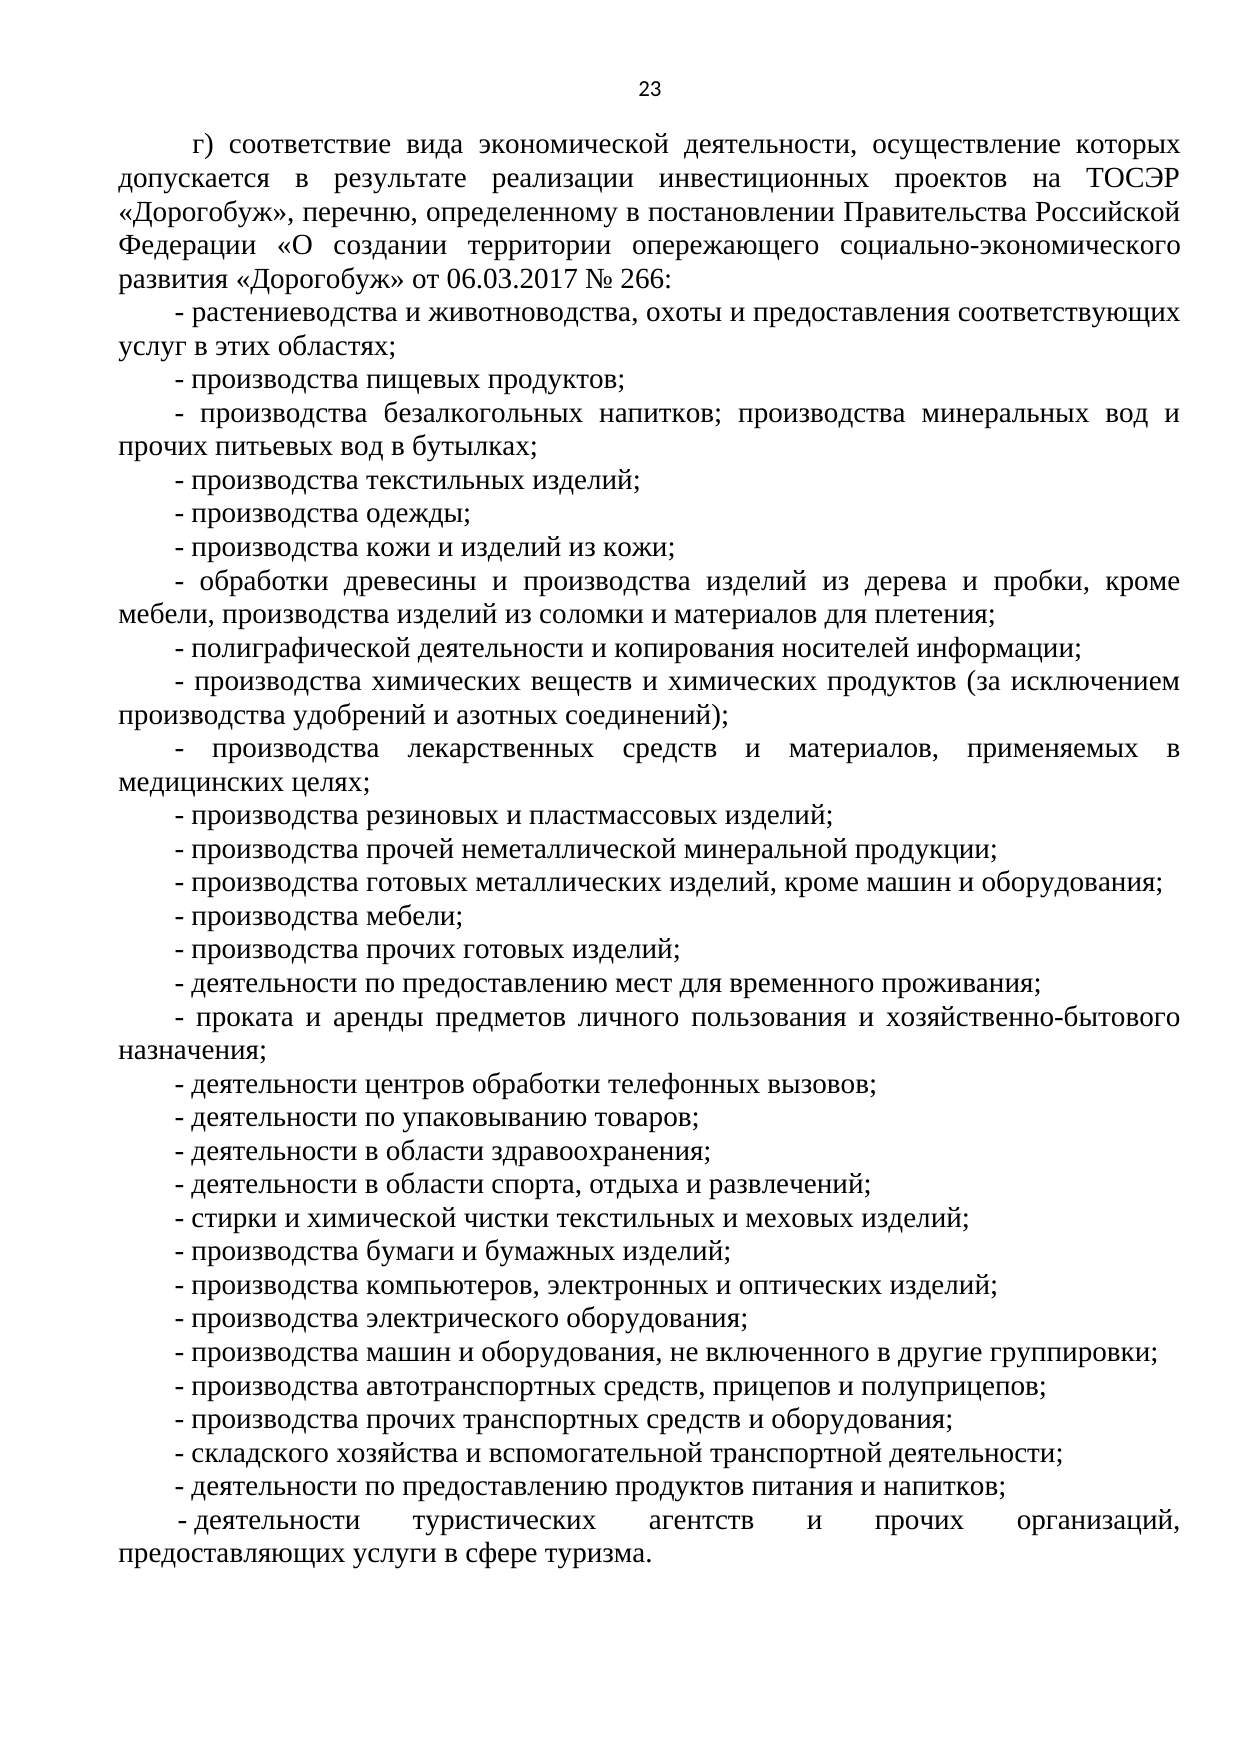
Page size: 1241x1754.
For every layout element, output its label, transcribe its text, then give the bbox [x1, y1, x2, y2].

text - производства пищевых продуктов; [118, 361, 1181, 395]
text - деятельности центров обработки телефонных вызовов; [118, 1066, 1181, 1099]
text - производства безалкогольных напитков; производства минеральных вод и прочих питьевых вод в бутылках; [118, 395, 1181, 462]
text - производства химических веществ и химических продуктов (за исключением производства удобрений и азотных соединений); [118, 663, 1181, 730]
text - производства прочих готовых изделий; [118, 932, 1181, 965]
text - проката и аренды предметов личного пользования и хозяйственно-бытового назначения; [118, 999, 1181, 1066]
text - производства электрического оборудования; [118, 1301, 1181, 1334]
text - производства кожи и изделий из кожи; [118, 529, 1181, 563]
text - обработки древесины и производства изделий из дерева и пробки, кроме мебели, производства изделий из соломки и материалов для плетения; [118, 563, 1181, 630]
text - производства резиновых и пластмассовых изделий; [118, 797, 1181, 831]
text - производства бумаги и бумажных изделий; [118, 1233, 1181, 1267]
text - деятельности в области здравоохранения; [118, 1133, 1181, 1166]
text - производства лекарственных средств и материалов, применяемых в медицинских целях; [118, 730, 1181, 797]
text - растениеводства и животноводства, охоты и предоставления соответствующих услуг в этих областях; [118, 294, 1181, 361]
text г) соответствие вида экономической деятельности, осуществление которых допускается в результате реализации инвестиционных проектов на ТОСЭР «Дорогобуж», перечню, определенному в постановлении Правительства Российской Федерации «О создании территории опережающего социально-экономического развития «Дорогобуж» от 06.03.2017 № 266: [118, 127, 1181, 294]
text - деятельности туристических агентств и прочих организаций, предоставляющих услуги в сфере туризма. [118, 1502, 1181, 1569]
text - производства мебели; [118, 898, 1181, 932]
text - производства машин и оборудования, не включенного в другие группировки; [118, 1334, 1181, 1368]
text - стирки и химической чистки текстильных и меховых изделий; [118, 1200, 1181, 1233]
text - производства одежды; [118, 496, 1181, 529]
text - деятельности по предоставлению мест для временного проживания; [118, 965, 1181, 999]
text - производства готовых металлических изделий, кроме машин и оборудования; [118, 864, 1181, 898]
text - деятельности по упаковыванию товаров; [118, 1099, 1181, 1133]
text - производства компьютеров, электронных и оптических изделий; [118, 1267, 1181, 1301]
text - деятельности по предоставлению продуктов питания и напитков; [118, 1468, 1181, 1502]
text - складского хозяйства и вспомогательной транспортной деятельности; [118, 1435, 1181, 1468]
text - деятельности в области спорта, отдыха и развлечений; [118, 1166, 1181, 1200]
text - производства прочих транспортных средств и оборудования; [118, 1401, 1181, 1435]
text - производства автотранспортных средств, прицепов и полуприцепов; [118, 1368, 1181, 1401]
text - производства текстильных изделий; [118, 462, 1181, 496]
text - полиграфической деятельности и копирования носителей информации; [118, 630, 1181, 663]
text - производства прочей неметаллической минеральной продукции; [118, 831, 1181, 864]
